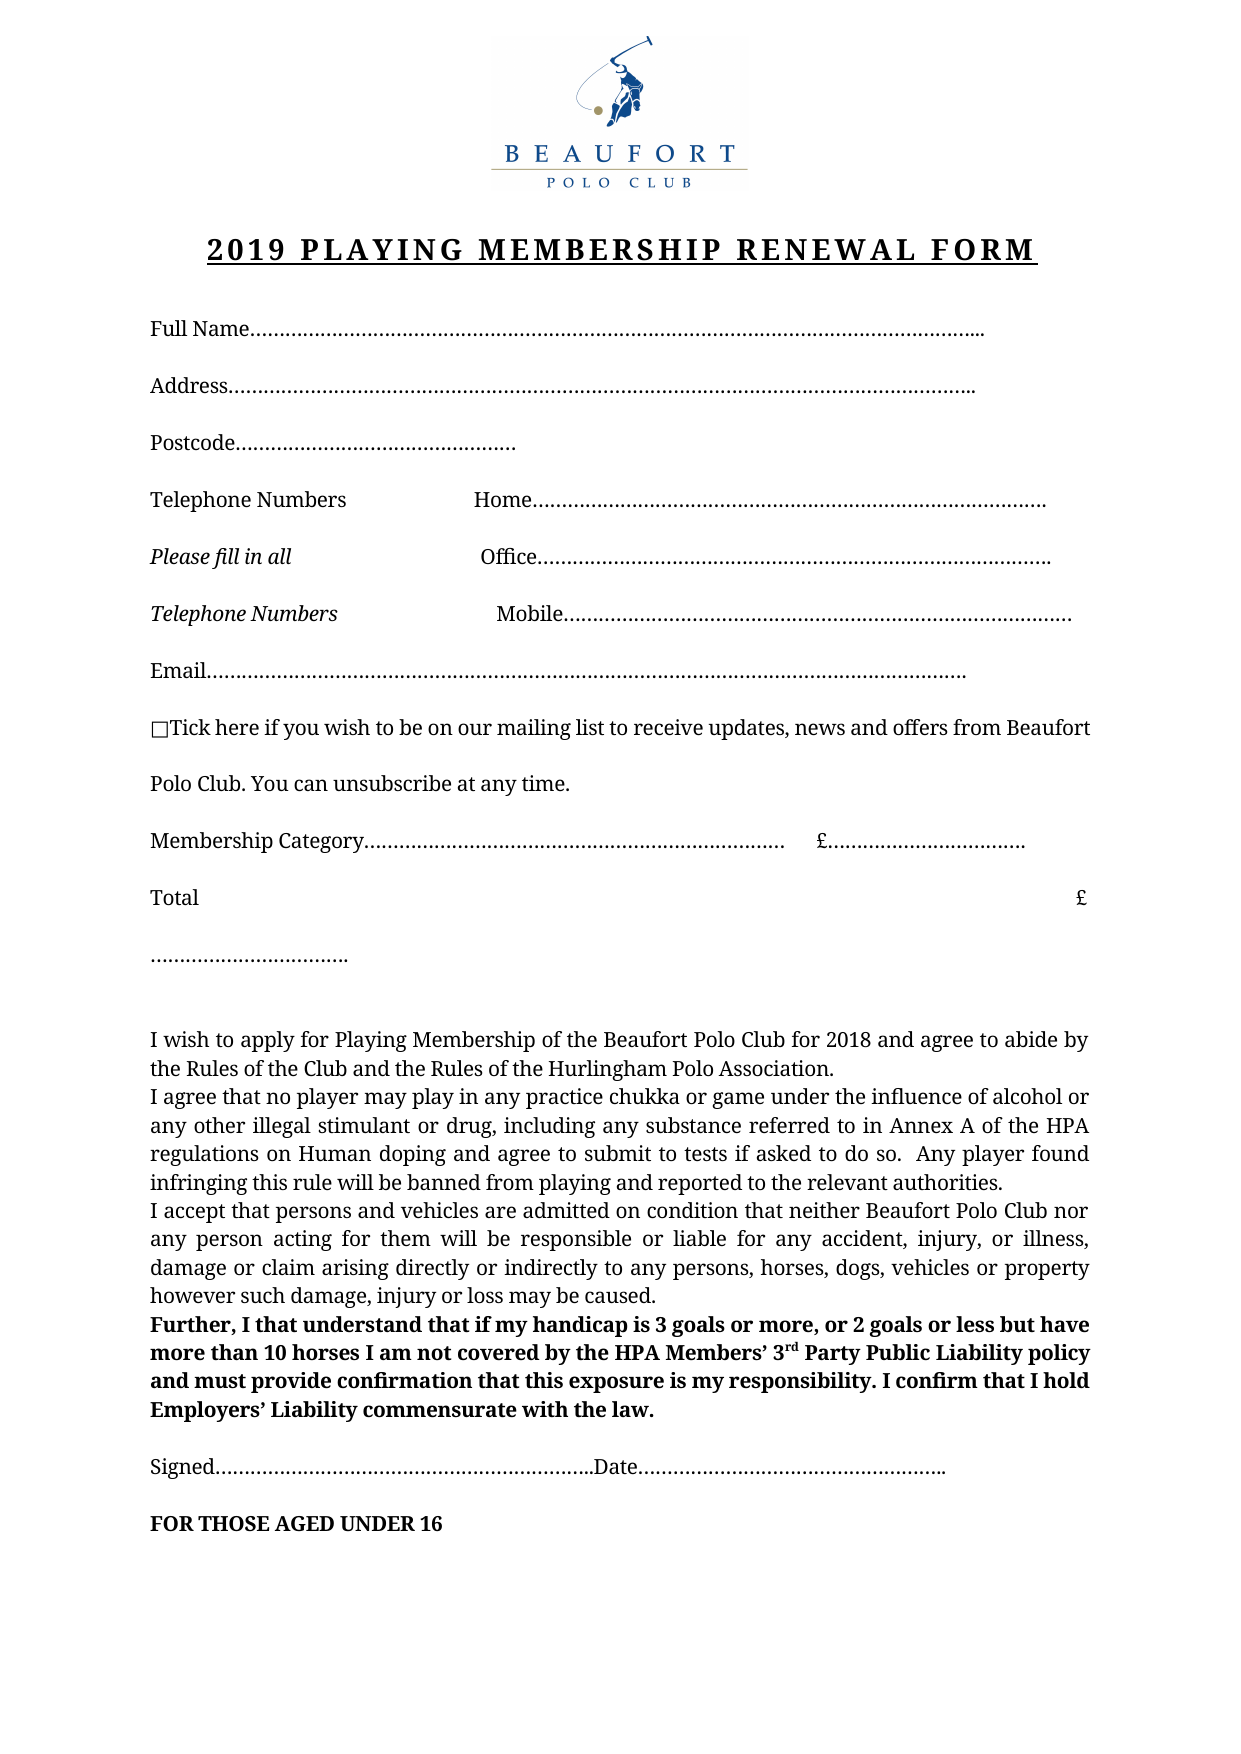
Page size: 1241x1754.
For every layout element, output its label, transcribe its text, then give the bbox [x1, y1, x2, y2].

text □Tick here if you wish to be on our mailing list to receive updates, news and offers from Beaufort Polo Club. You can unsubscribe at any time. [150, 713, 1090, 798]
text Telephone Numbers Mobile…………………………………………………………………………… [150, 599, 1090, 627]
subtitle FOR THOSE AGED UNDER 16 [150, 1509, 1090, 1537]
text Membership Category……………………………………………………………… £……………………………. [150, 826, 1090, 855]
text Total £……………………………. [150, 883, 1090, 968]
text Signed………………………………………………………..Date…………………………………………….. [150, 1452, 1090, 1480]
title 2019 PLAYING MEMBERSHIP RENEWAL FORM [150, 229, 1090, 269]
text Please fill in all Office……………………………………………………………………………. [150, 542, 1090, 570]
text I agree that no player may play in any practice chukka or game under the influence of alcohol or any other illegal stimulant or drug, including any substance referred to in Annex A of the HPA regulations on Human doping and agree to submit to tests if asked to do so. Any player found infringing this rule will be banned from playing and reported to the relevant authorities. [150, 1082, 1090, 1196]
text Postcode………………………………………… [150, 428, 1090, 457]
text Telephone Numbers Home……………………………………………………………………………. [150, 485, 1090, 513]
text I wish to apply for Playing Membership of the Beaufort Polo Club for 2018 and agree to abide by the Rules of the Club and the Rules of the Hurlingham Polo Association. [150, 1025, 1090, 1082]
picture [491, 36, 749, 191]
text Email…………………………………………………………………………………………………………………. [150, 656, 1090, 684]
text Further, I that understand that if my handicap is 3 goals or more, or 2 goals or less but have more than 10 horses I am not covered by the HPA Members’ 3rd Party Public Liability policy and must provide confirmation that this exposure is my responsibility. I confirm that I hold Employers’ Liability commensurate with the law. [150, 1310, 1090, 1423]
text I accept that persons and vehicles are admitted on condition that neither Beaufort Polo Club nor any person acting for them will be responsible or liable for any accident, injury, or illness, damage or claim arising directly or indirectly to any persons, horses, dogs, vehicles or property however such damage, injury or loss may be caused. [150, 1196, 1090, 1310]
text Address……………………………………………………………………………………………………………….. [150, 371, 1090, 400]
text Full Name……………………………………………………………………………………………………………... [150, 314, 1090, 343]
